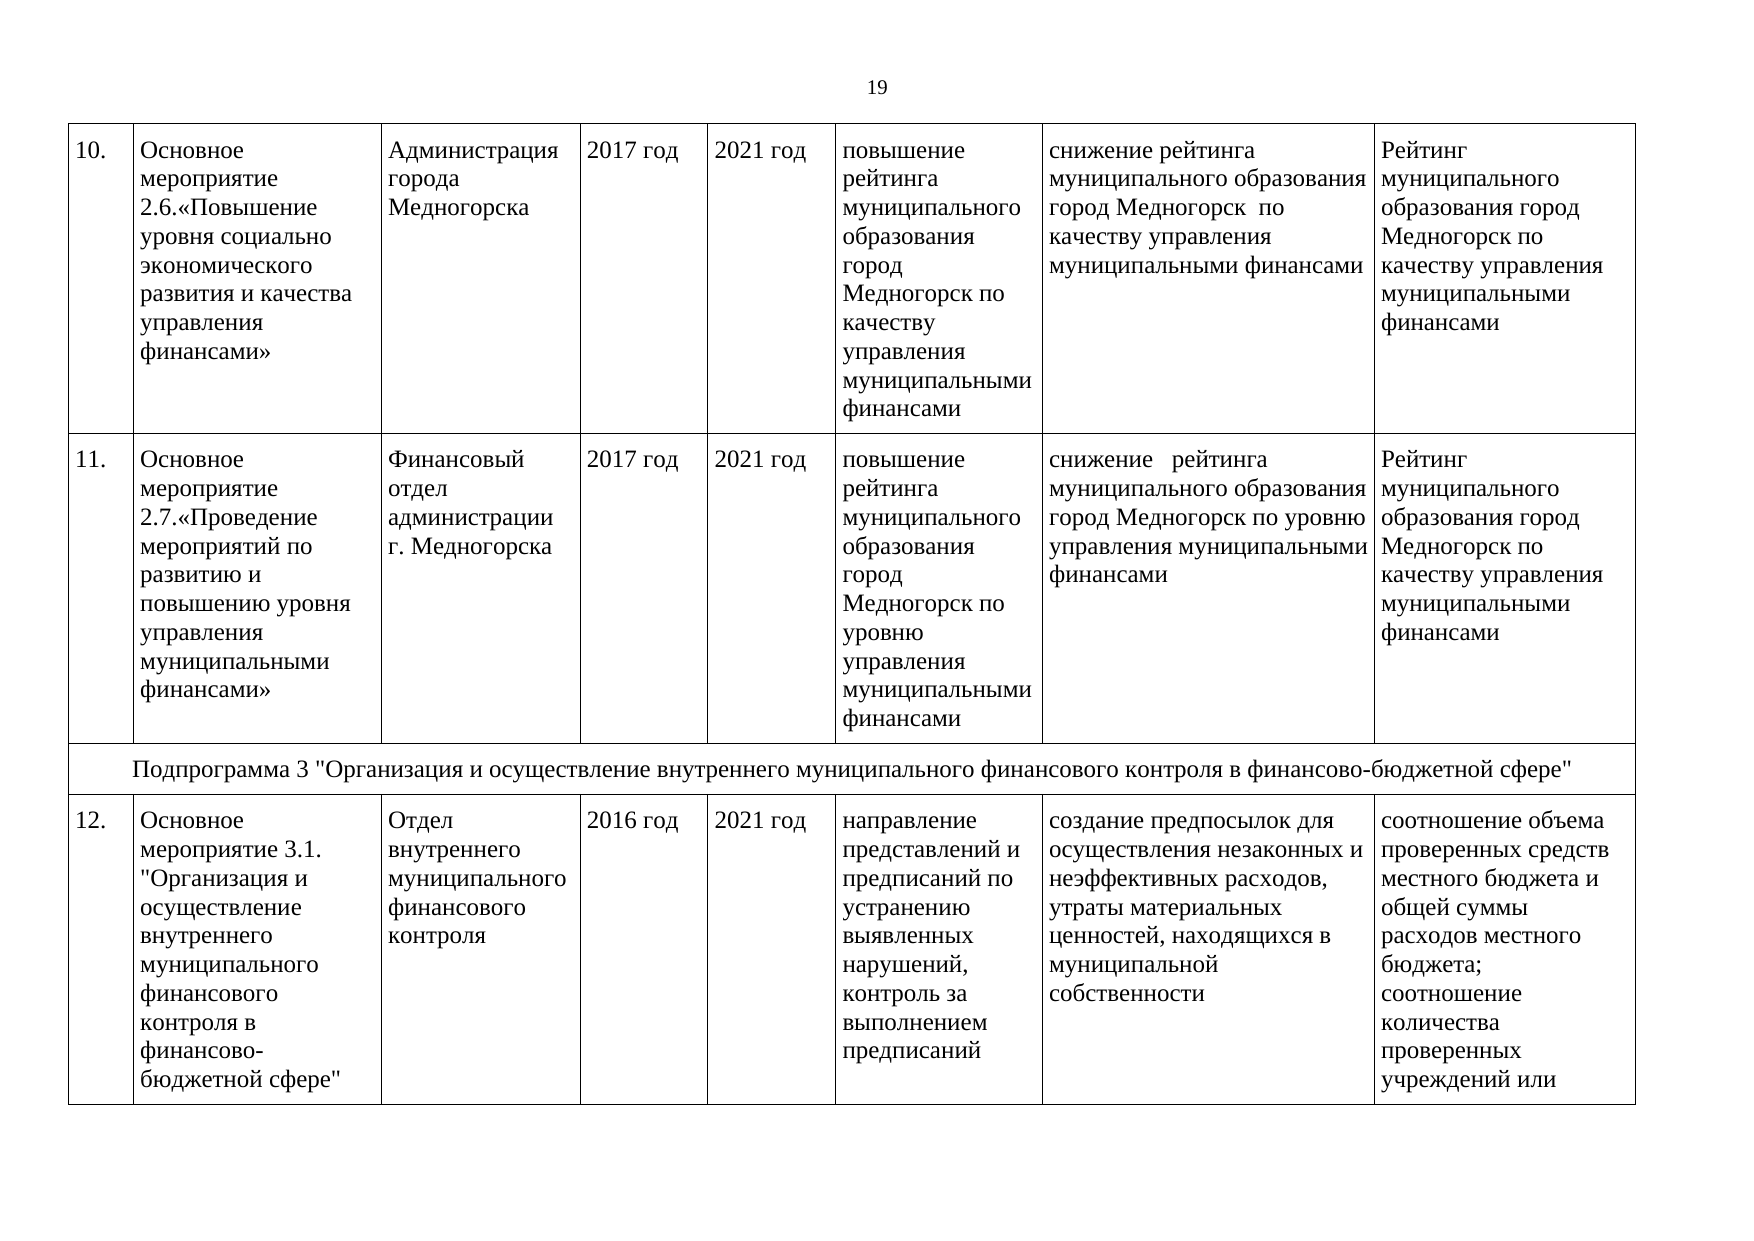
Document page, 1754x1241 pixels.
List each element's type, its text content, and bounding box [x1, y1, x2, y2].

table_cell Основное мероприятие 2.6.«Повышение уровня социально экономического развития и качества управления финансами» [134, 124, 381, 433]
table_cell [836, 795, 1042, 1103]
table_cell 10. [69, 124, 133, 433]
table_cell 2021 год [708, 124, 835, 433]
table_cell снижение рейтинга муниципального образования город Медногорск по уровню управления муниципальными финансами [1043, 434, 1374, 743]
table_cell 2016 год [581, 795, 707, 1103]
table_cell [382, 795, 580, 1103]
table_cell Подпрограмма 3 "Организация и осуществление внутреннего муниципального финансового контроля в финансово-бюджетной сфере" [69, 744, 1635, 794]
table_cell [1375, 124, 1635, 433]
table_cell 2017 год [581, 434, 707, 743]
table_cell 12. [69, 795, 133, 1103]
table_cell повышение рейтинга муниципального образования город Медногорск по уровню управления муниципальными финансами [836, 434, 1042, 743]
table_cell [1375, 795, 1635, 1103]
table_cell снижение рейтинга муниципального образования город Медногорск по качеству управления муниципальными финансами [1043, 124, 1374, 433]
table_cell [134, 795, 381, 1103]
table_cell 2017 год [581, 124, 707, 433]
table_cell Администрация города Медногорска [382, 124, 580, 433]
table_cell 2021 год [708, 434, 835, 743]
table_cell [1043, 795, 1374, 1103]
table_cell 11. [69, 434, 133, 743]
table_cell повышение рейтинга муниципального образования город Медногорск по качеству управления муниципальными финансами [836, 124, 1042, 433]
table_cell 2021 год [708, 795, 835, 1103]
table_cell Финансовый отдел администрации г. Медногорска [382, 434, 580, 743]
table_cell Основное мероприятие 2.7.«Проведение мероприятий по развитию и повышению уровня управления муниципальными финансами» [134, 434, 381, 743]
table_cell Рейтинг муниципального образования город Медногорск по качеству управления муниципальными финансами [1375, 434, 1635, 743]
